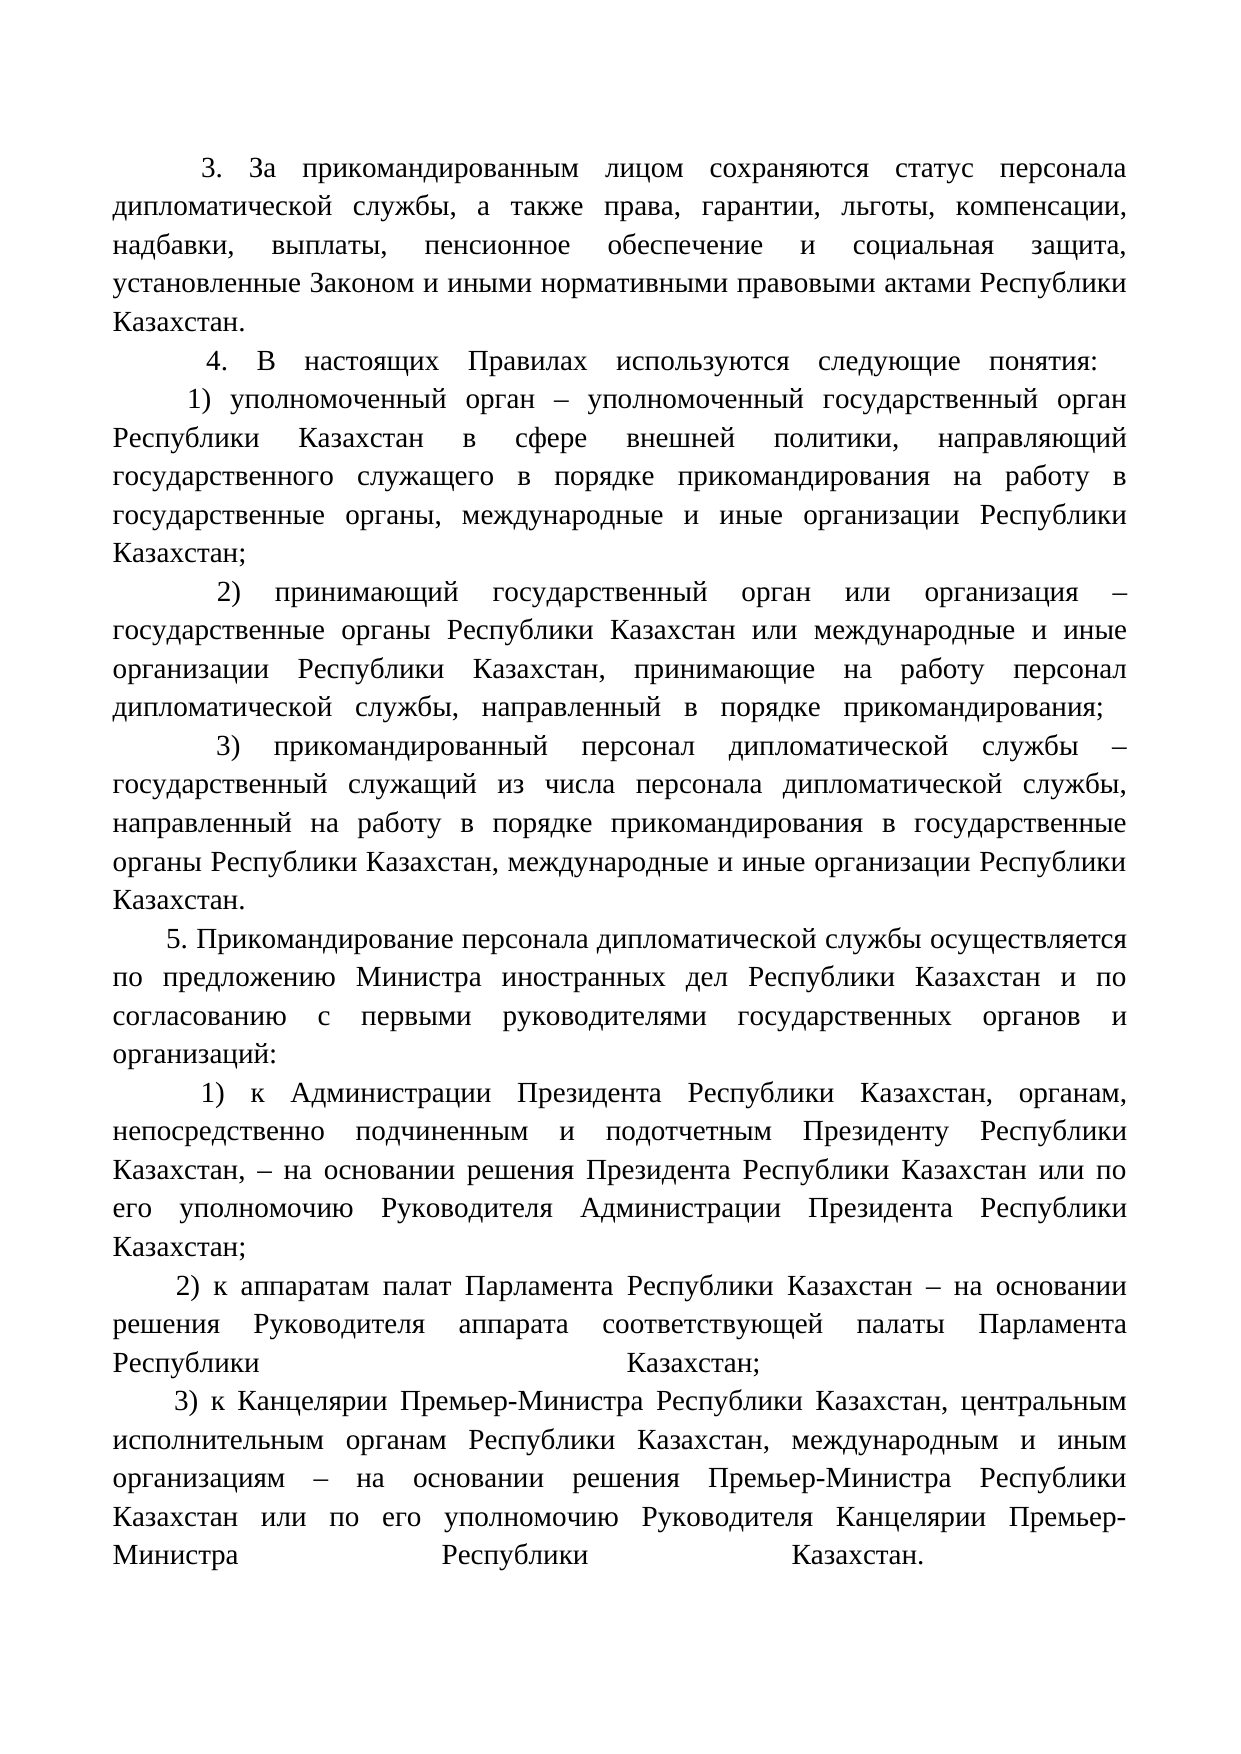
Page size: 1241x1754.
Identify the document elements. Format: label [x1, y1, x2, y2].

text [112, 150, 1128, 1571]
